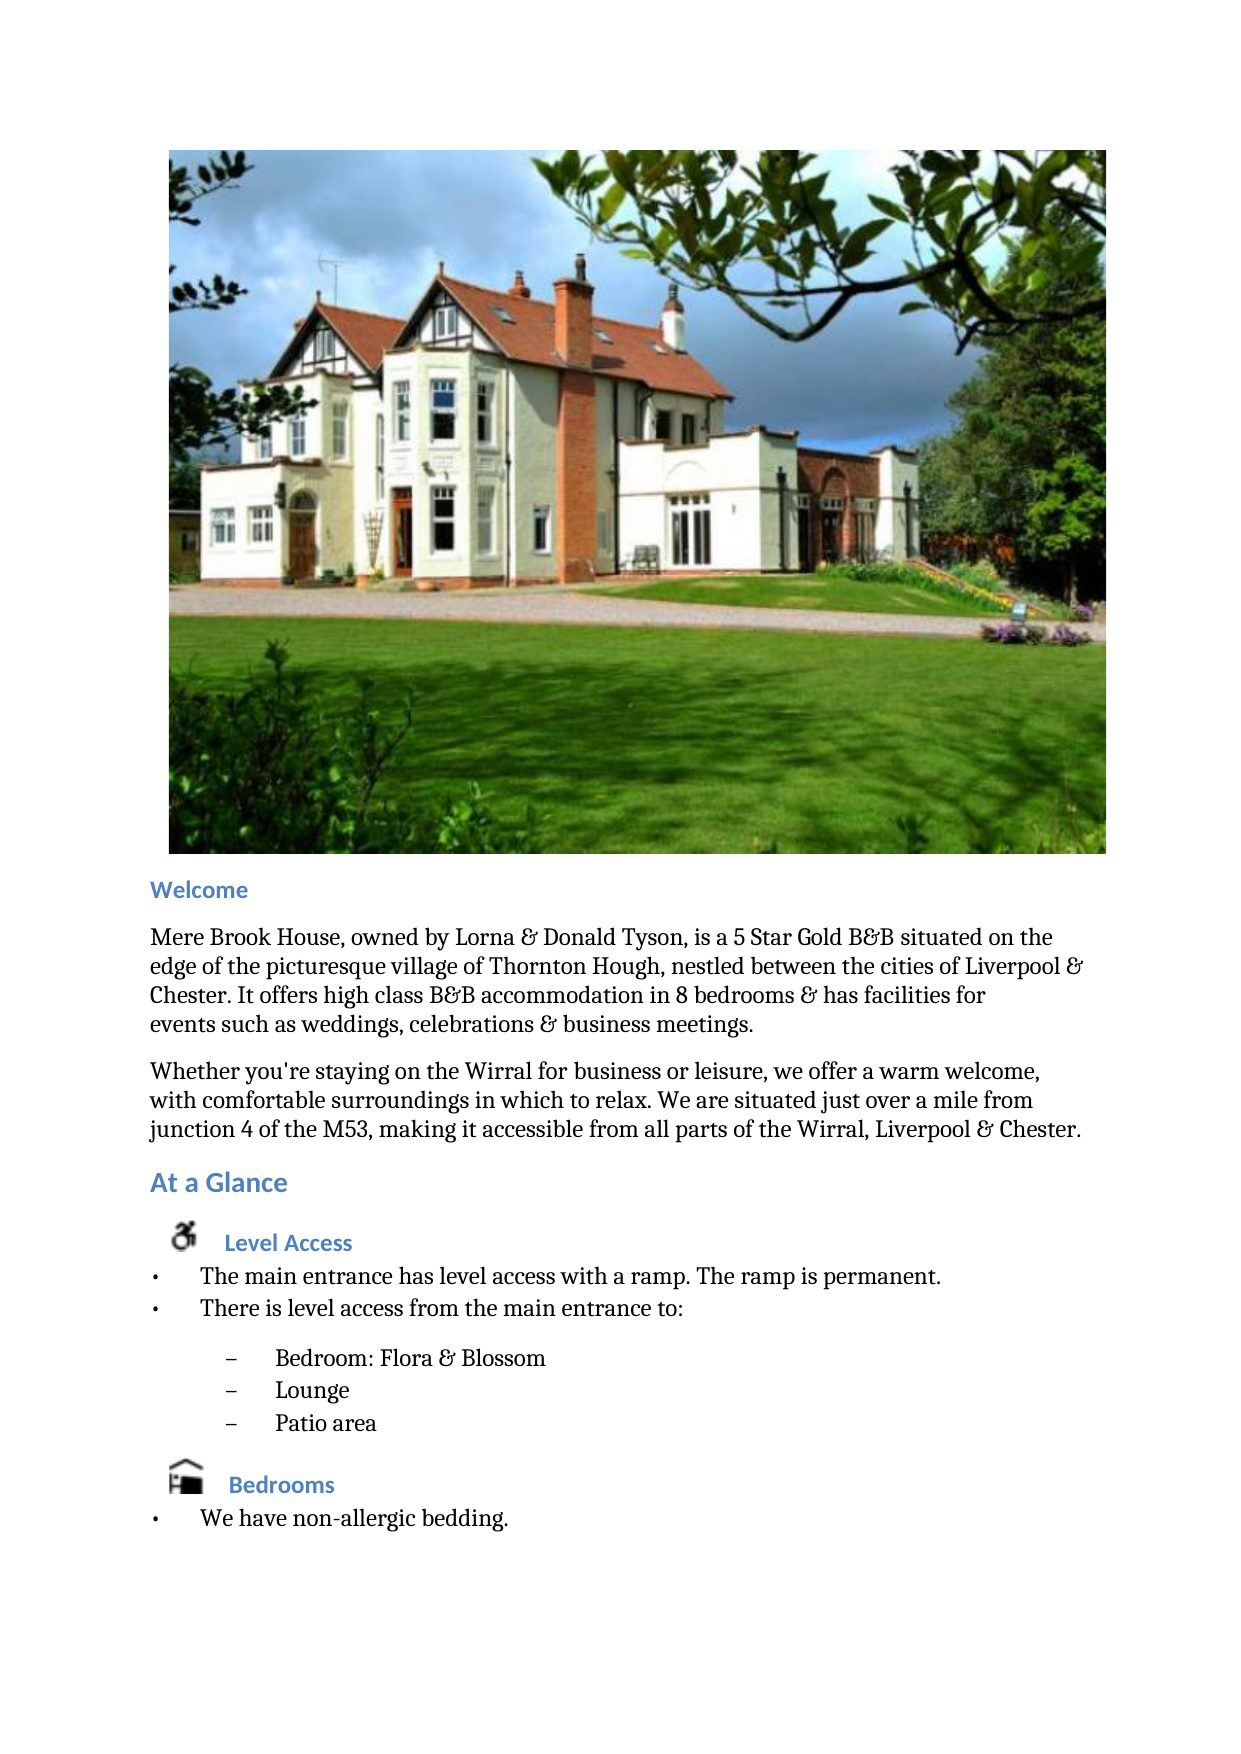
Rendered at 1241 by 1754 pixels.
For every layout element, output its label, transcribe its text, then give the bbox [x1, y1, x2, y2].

subtitle Level Access [150, 1221, 1090, 1258]
text Mere Brook House, owned by Lorna & Donald Tyson, is a 5 Star Gold B&B situated on the edge of the picturesque village of Thornton Hough, nestled between the cities of Liverpool & Chester. It offers high class B&B accommodation in 8 bedrooms & has facilities for events such as weddings, celebrations & business meetings. [150, 923, 1090, 1038]
list We have non-allergic bedding. [150, 1504, 1090, 1533]
picture [168, 1458, 205, 1494]
picture [168, 150, 1107, 854]
list Patio area [225, 1409, 1090, 1438]
list The main entrance has level access with a ramp. The ramp is permanent. [150, 1262, 1090, 1291]
text Whether you're staying on the Wirral for business or leisure, we offer a warm welcome, with comfortable surroundings in which to relax. We are situated just over a mile from junction 4 of the M53, making it accessible from all parts of the Wirral, Liverpool & Chester. [150, 1057, 1090, 1143]
subtitle At a Glance [150, 1164, 1090, 1200]
list Bedroom: Flora & Blossom [225, 1344, 1090, 1373]
subtitle Bedrooms [150, 1458, 1090, 1500]
picture [168, 1220, 200, 1252]
list Lounge [225, 1376, 1090, 1405]
subtitle Welcome [150, 874, 1090, 904]
list There is level access from the main entrance to: [150, 1294, 1090, 1323]
